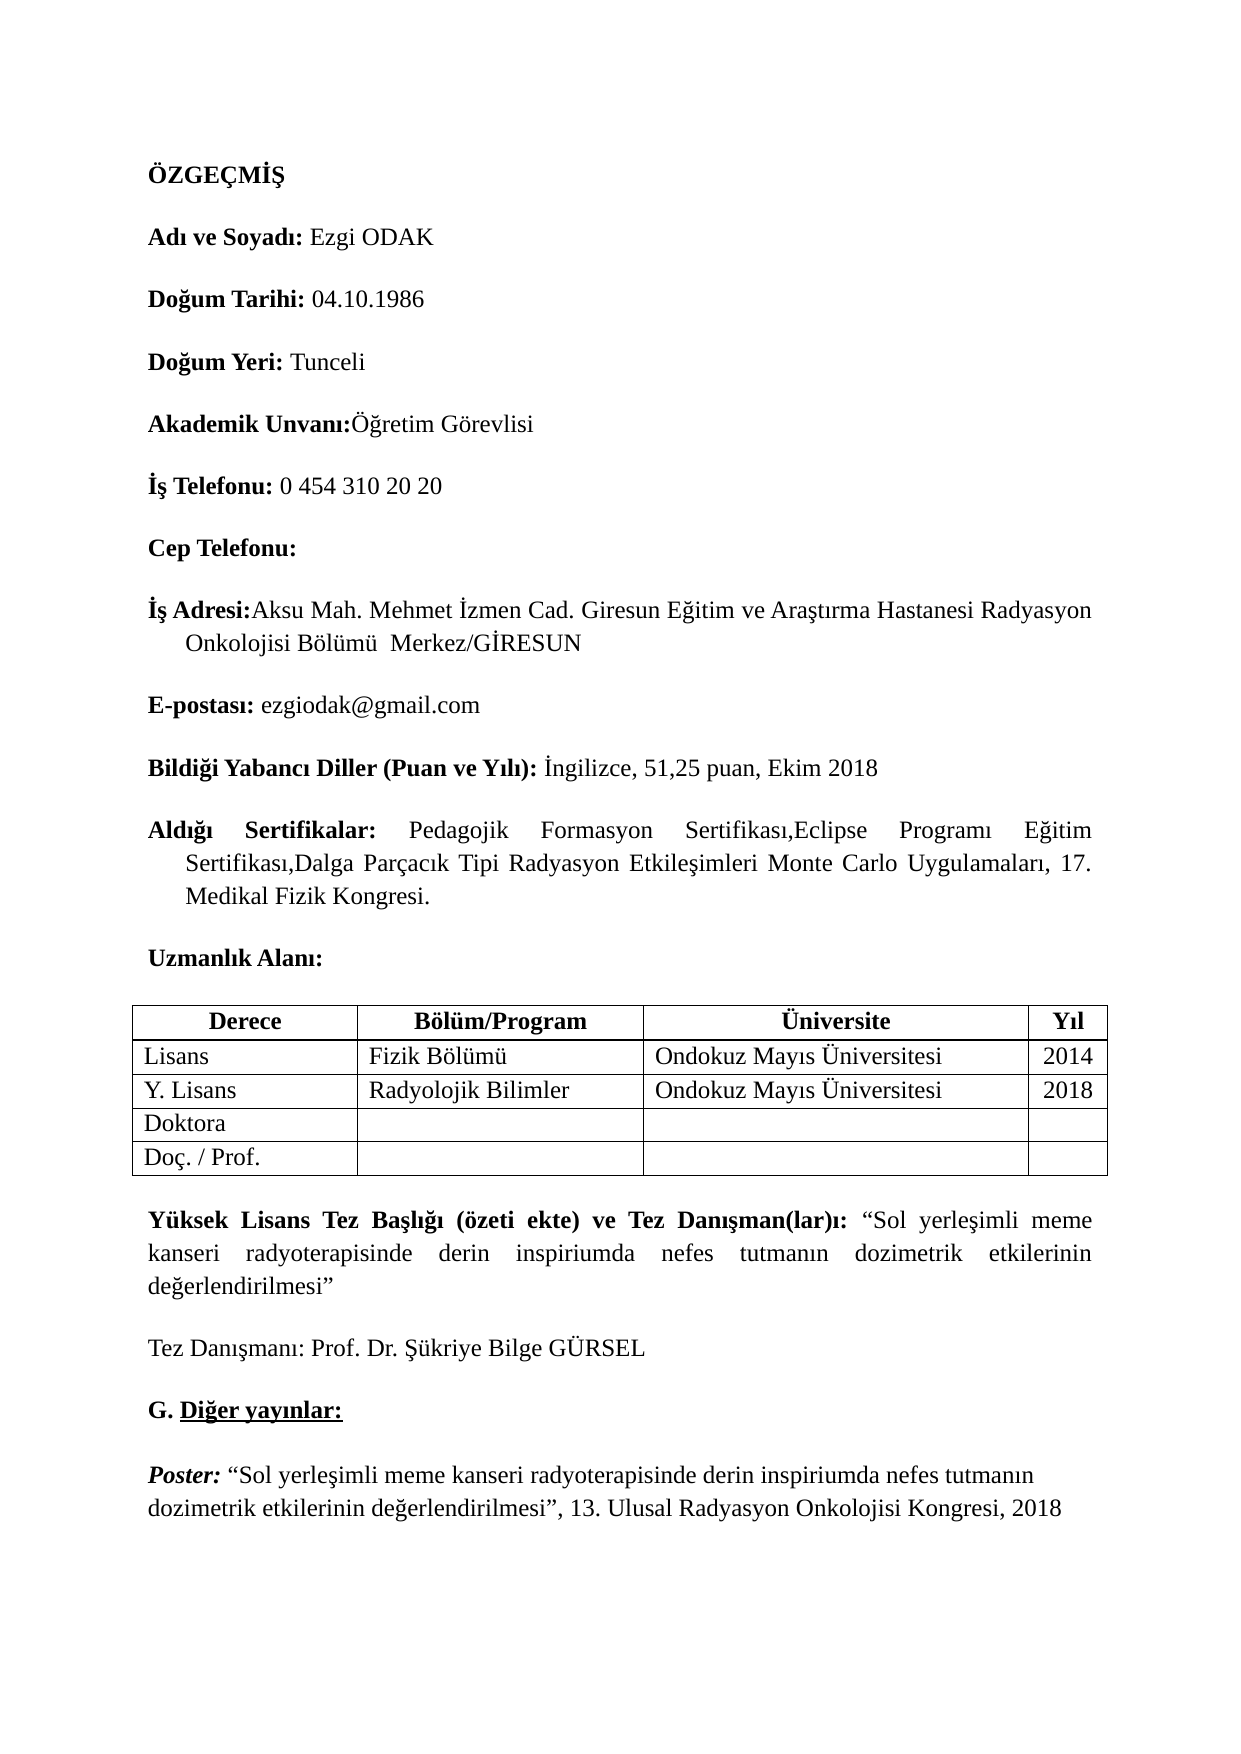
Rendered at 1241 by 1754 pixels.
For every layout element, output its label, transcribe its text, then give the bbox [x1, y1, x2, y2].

table_cell Doç. / Prof. [133, 1142, 357, 1175]
table_cell 2018 [1029, 1075, 1107, 1107]
table_cell [644, 1109, 1028, 1141]
table_cell Ondokuz Mayıs Üniversitesi [644, 1041, 1028, 1074]
text ÖZGEÇMİŞ [148, 160, 1093, 189]
table_cell [644, 1142, 1028, 1175]
table_cell Radyolojik Bilimler [358, 1075, 643, 1107]
table_cell [358, 1142, 643, 1175]
text İş Telefonu: 0 454 310 20 20 [148, 471, 1093, 500]
table_cell [358, 1109, 643, 1141]
table_header Bölüm/Program [358, 1006, 643, 1039]
table_cell Y. Lisans [133, 1075, 357, 1107]
text Aldığı Sertifikalar: Pedagojik Formasyon Sertifikası,Eclipse Programı Eğitim Sertifikası,Dalga Parçacık Tipi Radyasyon Etkileşimleri Monte Carlo Uygulamaları, 17. Medikal Fizik Kongresi. [148, 815, 1093, 910]
table_cell [1029, 1109, 1107, 1141]
text Doğum Tarihi: 04.10.1986 [148, 284, 1093, 313]
text Cep Telefonu: [148, 533, 1093, 562]
text Adı ve Soyadı: Ezgi ODAK [148, 222, 1093, 251]
table_cell Lisans [133, 1041, 357, 1074]
table_cell 2014 [1029, 1041, 1107, 1074]
table_cell [1029, 1142, 1107, 1175]
table_cell Doktora [133, 1109, 357, 1141]
text Poster: “Sol yerleşimli meme kanseri radyoterapisinde derin inspiriumda nefes tutmanın dozimetrik etkilerinin değerlendirilmesi”, 13. Ulusal Radyasyon Onkolojisi Kongresi, 2018 [148, 1461, 1093, 1522]
table_header Derece [133, 1006, 357, 1039]
text G. Diğer yayınlar: [148, 1395, 1093, 1424]
table_cell Ondokuz Mayıs Üniversitesi [644, 1075, 1028, 1107]
text İş Adresi:Aksu Mah. Mehmet İzmen Cad. Giresun Eğitim ve Araştırma Hastanesi Radyasyon Onkolojisi Bölümü Merkez/GİRESUN [148, 595, 1093, 657]
table_cell Fizik Bölümü [358, 1041, 643, 1074]
text E-postası: ezgiodak@gmail.com [148, 691, 1093, 719]
text Akademik Unvanı:Öğretim Görevlisi [148, 409, 1093, 438]
table_header Yıl [1029, 1006, 1107, 1039]
text Doğum Yeri: Tunceli [148, 347, 1093, 375]
text Yüksek Lisans Tez Başlığı (özeti ekte) ve Tez Danışman(lar)ı: “Sol yerleşimli meme kanseri radyoterapisinde derin inspiriumda nefes tutmanın dozimetrik etkilerinin değerlendirilmesi” [148, 1205, 1093, 1300]
text Tez Danışmanı: Prof. Dr. Şükriye Bilge GÜRSEL [148, 1333, 1093, 1362]
text Uzmanlık Alanı: [148, 943, 1093, 972]
text Bildiği Yabancı Diller (Puan ve Yılı): İngilizce, 51,25 puan, Ekim 2018 [148, 753, 1093, 782]
table_header Üniversite [644, 1006, 1028, 1039]
